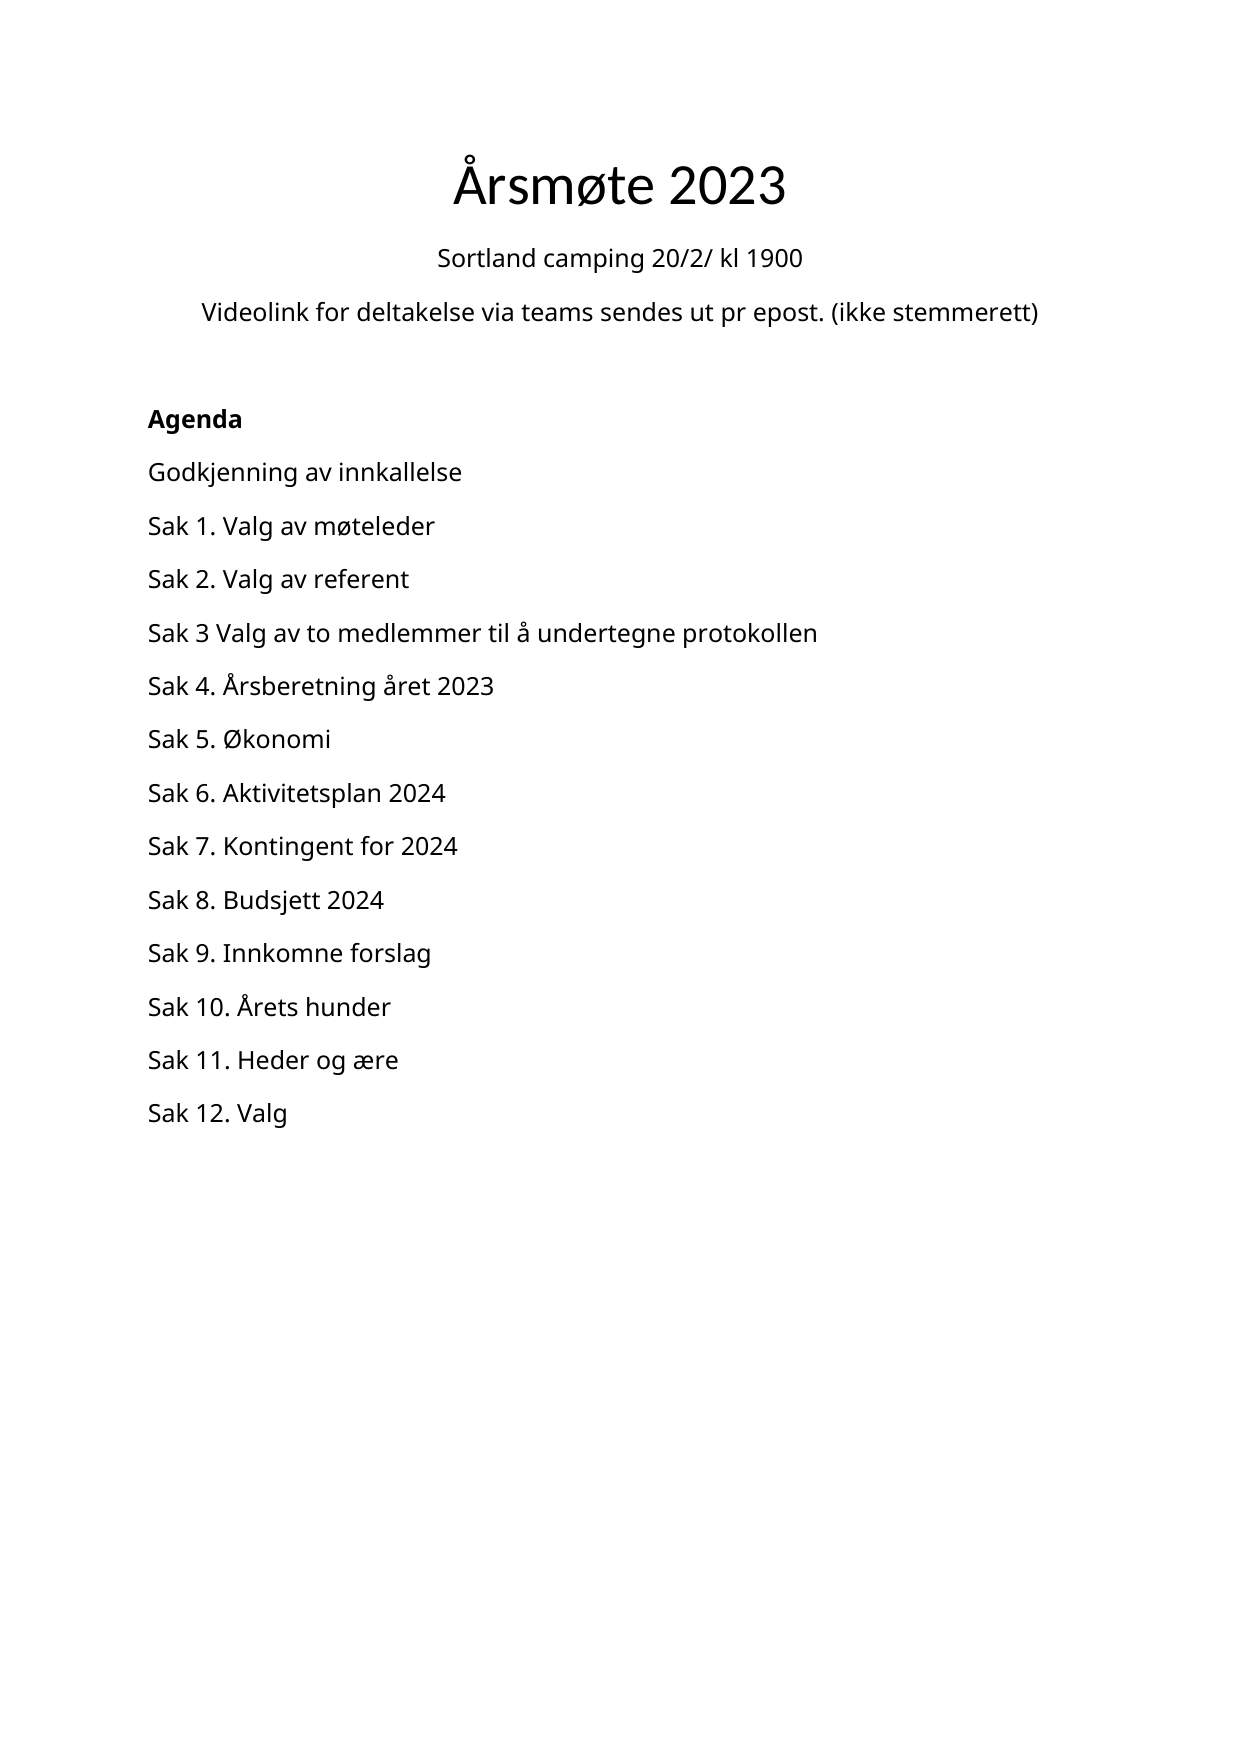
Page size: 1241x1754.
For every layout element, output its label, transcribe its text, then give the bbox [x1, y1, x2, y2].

text Godkjenning av innkallelse [148, 455, 1093, 489]
text Sak 1. Valg av møteleder [148, 508, 1093, 542]
text Agenda [148, 401, 1093, 436]
text Sak 7. Kontingent for 2024 [148, 829, 1093, 863]
text Sak 10. Årets hunder [148, 989, 1093, 1023]
text Sak 5. Økonomi [148, 722, 1093, 756]
text Sak 3 Valg av to medlemmer til å undertegne protokollen [148, 615, 1093, 649]
text Sak 6. Aktivitetsplan 2024 [148, 776, 1093, 809]
text Sortland camping 20/2/ kl 1900 [148, 241, 1093, 275]
text Sak 4. Årsberetning året 2023 [148, 669, 1093, 703]
text Sak 12. Valg [148, 1096, 1093, 1130]
text Videolink for deltakelse via teams sendes ut pr epost. (ikke stemmerett) [148, 294, 1093, 329]
text Årsmøte 2023 [148, 148, 1093, 219]
text Sak 2. Valg av referent [148, 562, 1093, 596]
text Sak 11. Heder og ære [148, 1043, 1093, 1077]
text Sak 8. Budsjett 2024 [148, 882, 1093, 916]
text Sak 9. Innkomne forslag [148, 936, 1093, 970]
